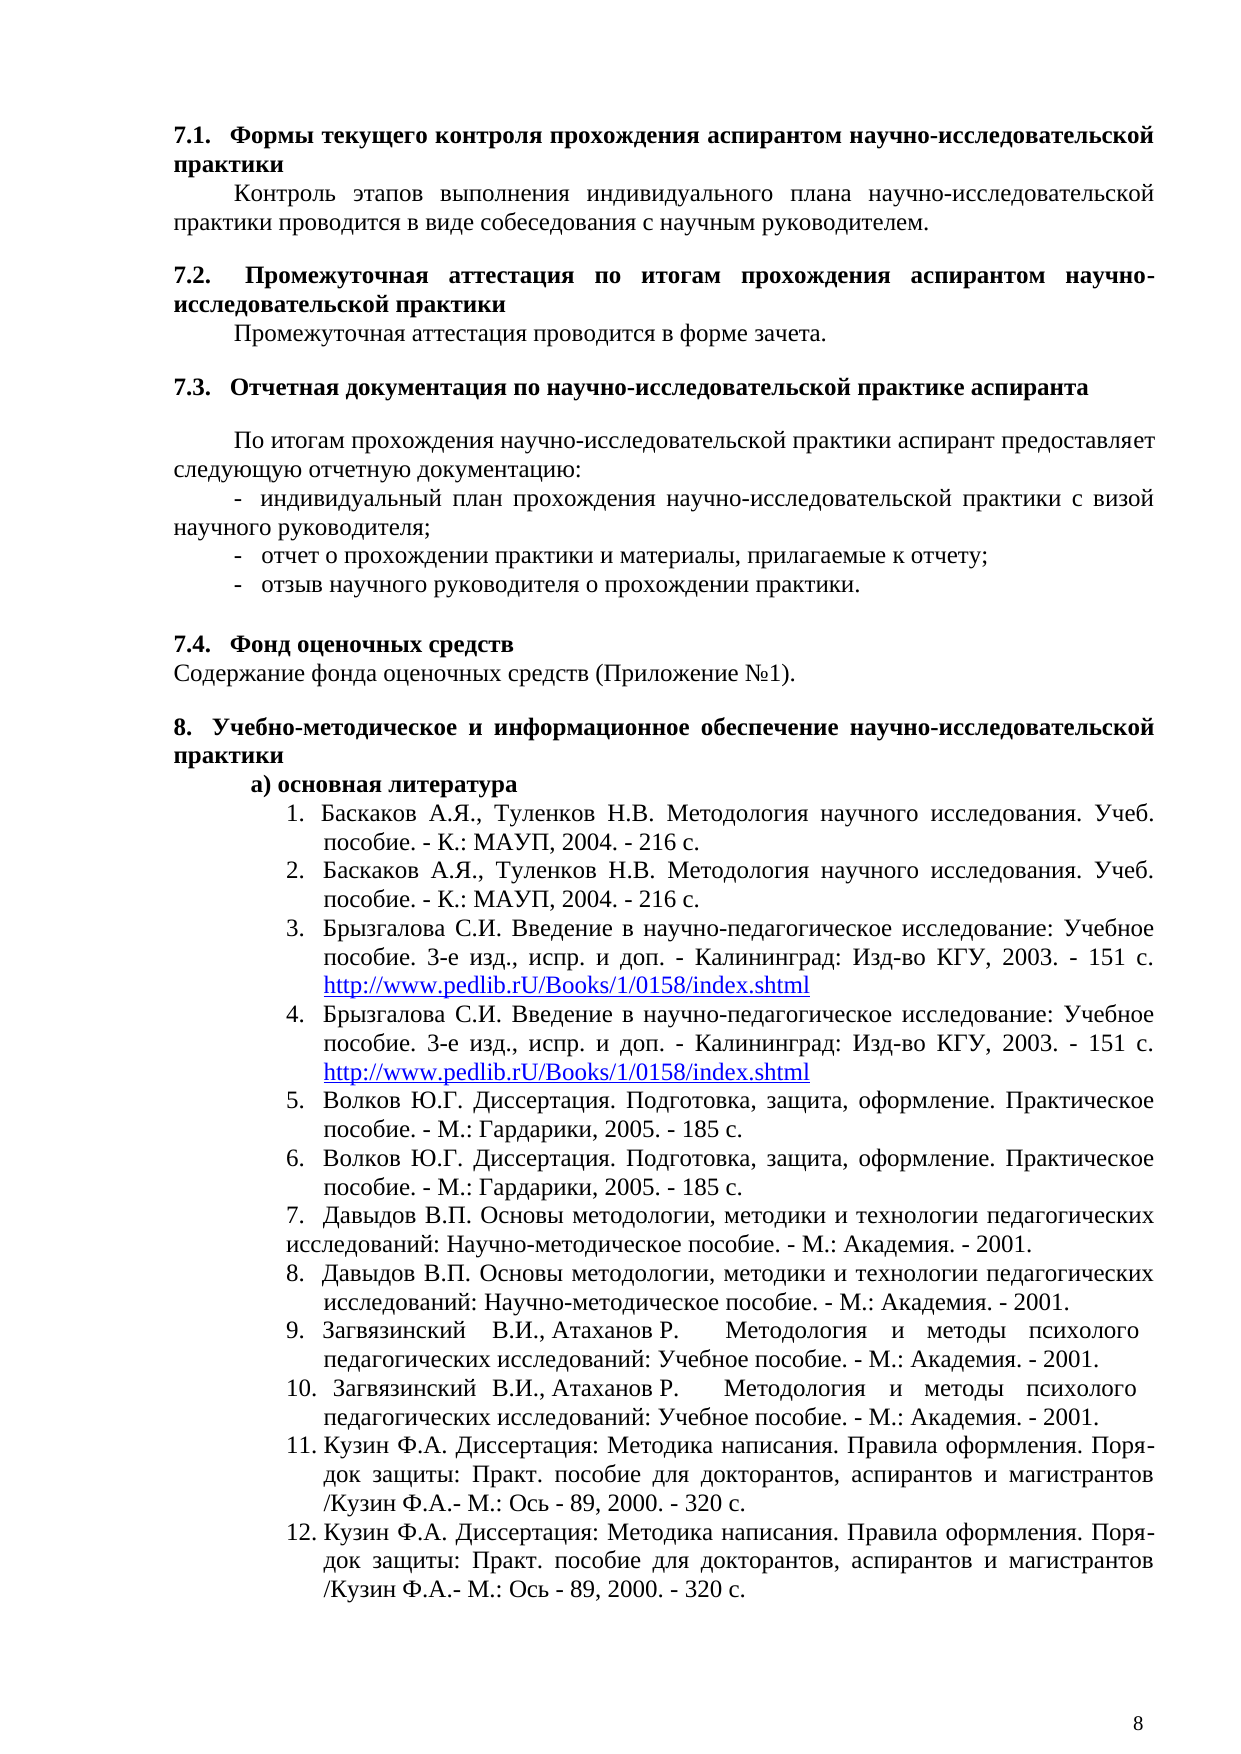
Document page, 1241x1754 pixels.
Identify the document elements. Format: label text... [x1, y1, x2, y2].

list Отчетная документация по научно-исследовательской практике аспиранта [173, 372, 1155, 401]
list Давыдов В.П. Основы методологии, методики и технологии педагогических исследований: Научно-методическое пособие. - М.: Академия. - 2001. [286, 1258, 1155, 1316]
list Кузин Ф.А. Диссертация: Методика написания. Правила оформления. Порядок защиты: Практ. пособие для докторантов, аспирантов и магистрантов /Кузин Ф.А.- М.: Ось - 89, 2000. - 320 с. [286, 1431, 1155, 1517]
list Учебно-методическое и информационное обеспечение научно-исследовательской практики [173, 712, 1155, 769]
text По итогам прохождения научно-исследовательской практики аспирант предоставляет следующую отчетную документацию: [173, 426, 1155, 483]
list Волков Ю.Г. Диссертация. Подготовка, защита, оформление. Практическое пособие. - М.: Гардарики, 2005. - 185 с. [286, 1086, 1155, 1143]
list индивидуальный план прохождения научно-исследовательской практики с визой научного руководителя; [173, 483, 1155, 541]
list Баскаков А.Я., Туленков Н.В. Методология научного исследования. Учеб. пособие. - К.: МАУП, 2004. - 216 с. [286, 856, 1155, 913]
list Загвязинский В.И., Атаханов Р. Методология и методы психолого [286, 1373, 1155, 1402]
text Промежуточная аттестация проводится в форме зачета. [173, 318, 1155, 347]
text а) основная литература [173, 769, 1155, 798]
list Промежуточная аттестация по итогам прохождения аспирантом научноисследовательской практики [173, 261, 1155, 318]
list Формы текущего контроля прохождения аспирантом научно-исследовательской практики [173, 121, 1155, 178]
list Волков Ю.Г. Диссертация. Подготовка, защита, оформление. Практическое пособие. - М.: Гардарики, 2005. - 185 с. [286, 1143, 1155, 1201]
list отзыв научного руководителя о прохождении практики. [173, 569, 1155, 598]
list Фонд оценочных средств [173, 629, 1155, 658]
text Контроль этапов выполнения индивидуального плана научно-исследовательской практики проводится в виде собеседования с научным руководителем. [173, 178, 1155, 236]
list Брызгалова С.И. Введение в научно-педагогическое исследование: Учебное пособие. 3-е изд., испр. и доп. - Калининград: Изд-во КГУ, 2003. - 151 с. http://www.pedlib.rU/Books/1/0158/index.shtml [286, 999, 1155, 1086]
list Давыдов В.П. Основы методологии, методики и технологии педагогических исследований: Научно-методическое пособие. - М.: Академия. - 2001. [286, 1201, 1155, 1258]
list Баскаков А.Я., Туленков Н.В. Методология научного исследования. Учеб. пособие. - К.: МАУП, 2004. - 216 с. [286, 798, 1155, 856]
list отчет о прохождении практики и материалы, прилагаемые к отчету; [173, 541, 1155, 569]
text педагогических исследований: Учебное пособие. - М.: Академия. - 2001. [323, 1402, 1155, 1431]
text педагогических исследований: Учебное пособие. - М.: Академия. - 2001. [323, 1344, 1155, 1373]
list Брызгалова С.И. Введение в научно-педагогическое исследование: Учебное пособие. 3-е изд., испр. и доп. - Калининград: Изд-во КГУ, 2003. - 151 с. http://www.pedlib.rU/Books/1/0158/index.shtml [286, 913, 1155, 999]
list Кузин Ф.А. Диссертация: Методика написания. Правила оформления. Порядок защиты: Практ. пособие для докторантов, аспирантов и магистрантов /Кузин Ф.А.- М.: Ось - 89, 2000. - 320 с. [286, 1517, 1155, 1603]
text Содержание фонда оценочных средств (Приложение №1). [173, 658, 1155, 687]
list Загвязинский В.И., Атаханов Р. Методология и методы психолого [286, 1316, 1155, 1344]
